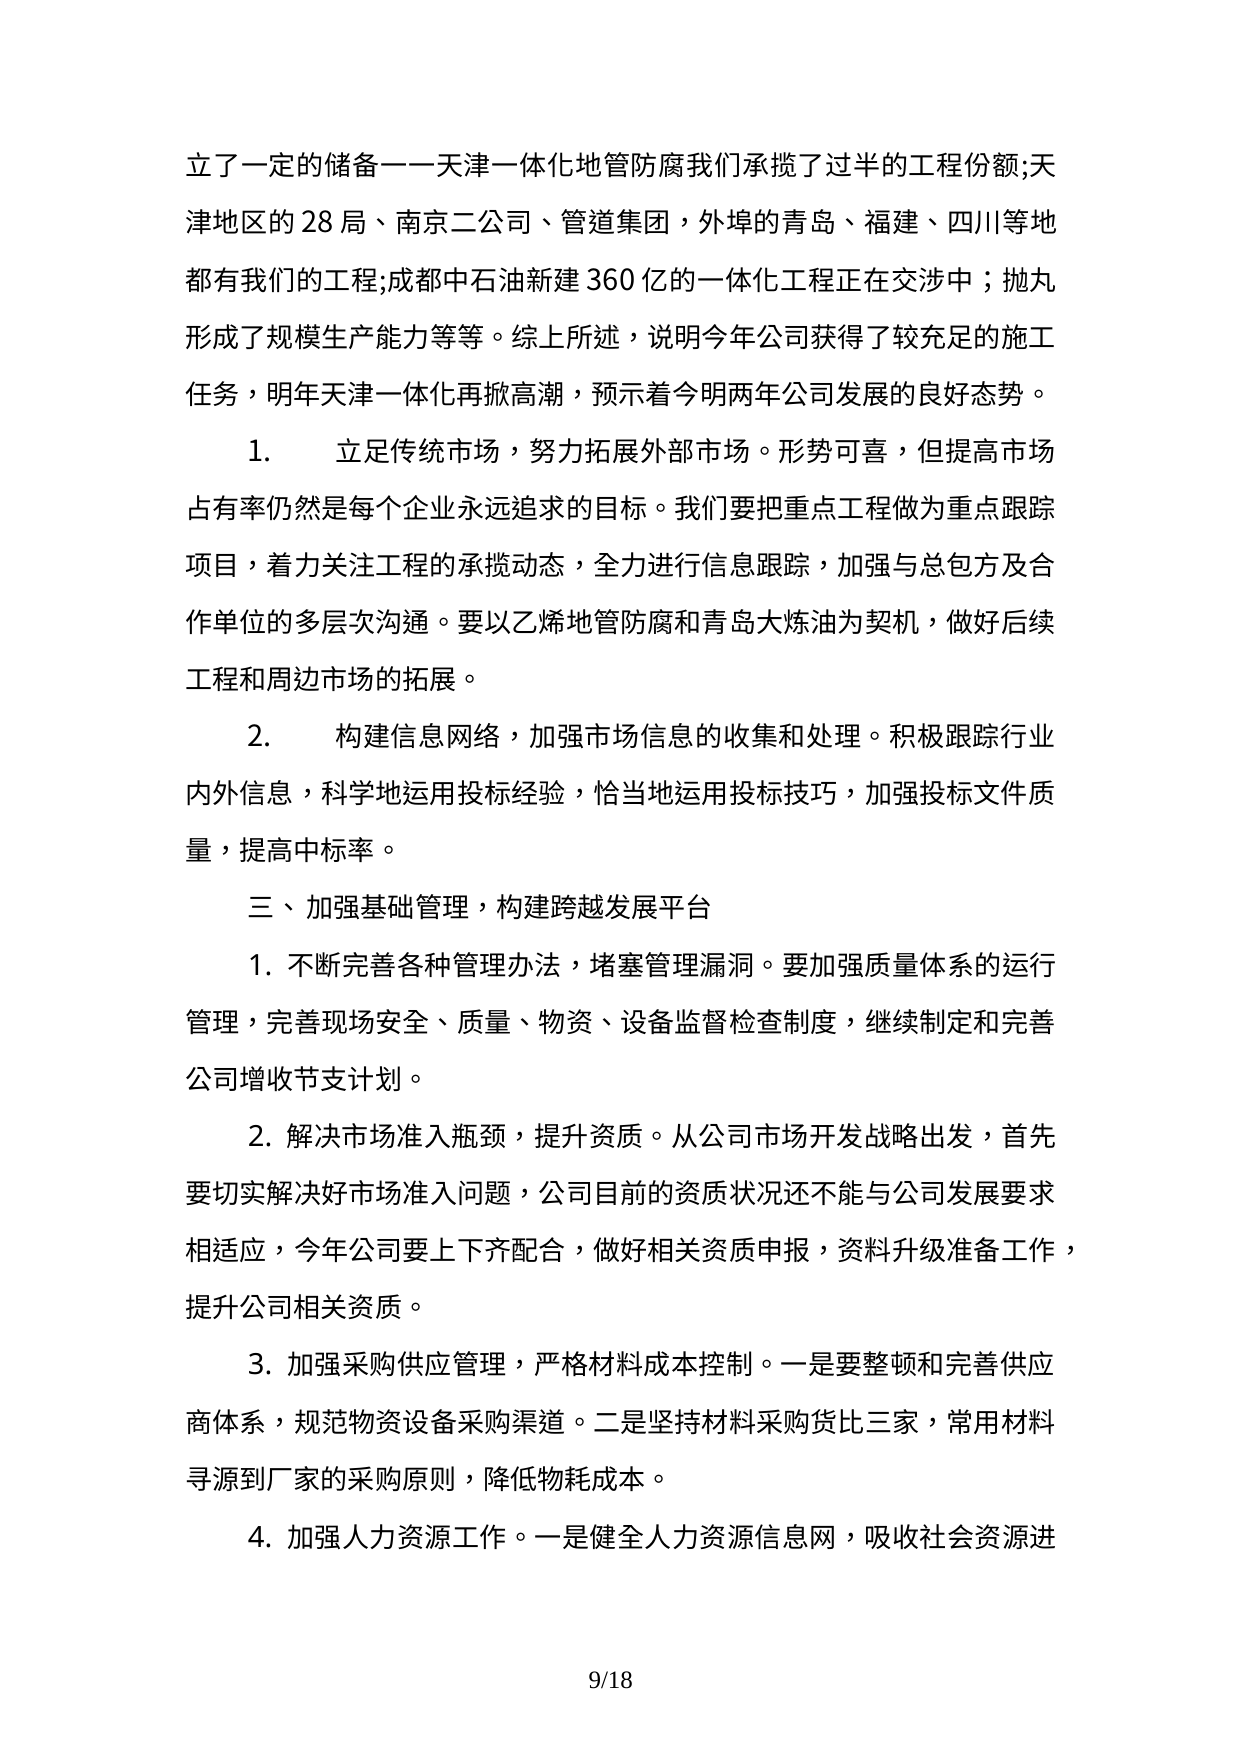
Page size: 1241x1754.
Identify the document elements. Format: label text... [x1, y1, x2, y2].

list 构建信息网络，加强市场信息的收集和处理。积极跟踪行业内外信息，科学地运用投标经验，恰当地运用投标技巧，加强投标文件质量，提高中标率。 [185, 701, 1057, 872]
list 解决市场准入瓶颈，提升资质。从公司市场开发战略出发，首先要切实解决好市场准入问题，公司目前的资质状况还不能与公司发展要求相适应，今年公司要上下齐配合，做好相关资质申报，资料升级准备工作，提升公司相关资质。 [185, 1101, 1057, 1329]
text 三、 加强基础管理，构建跨越发展平台 [185, 872, 1057, 929]
list 立足传统市场，努力拓展外部市场。形势可喜，但提高市场占有率仍然是每个企业永远追求的目标。我们要把重点工程做为重点跟踪项目，着力关注工程的承揽动态，全力进行信息跟踪，加强与总包方及合作单位的多层次沟通。要以乙烯地管防腐和青岛大炼油为契机，做好后续工程和周边市场的拓展。 [185, 416, 1057, 701]
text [185, 130, 1057, 416]
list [185, 1501, 1057, 1559]
list 不断完善各种管理办法，堵塞管理漏洞。要加强质量体系的运行管理，完善现场安全、质量、物资、设备监督检查制度，继续制定和完善公司增收节支计划。 [185, 929, 1057, 1101]
list 加强采购供应管理，严格材料成本控制。一是要整顿和完善供应商体系，规范物资设备采购渠道。二是坚持材料采购货比三家，常用材料寻源到厂家的采购原则，降低物耗成本。 [185, 1329, 1057, 1501]
